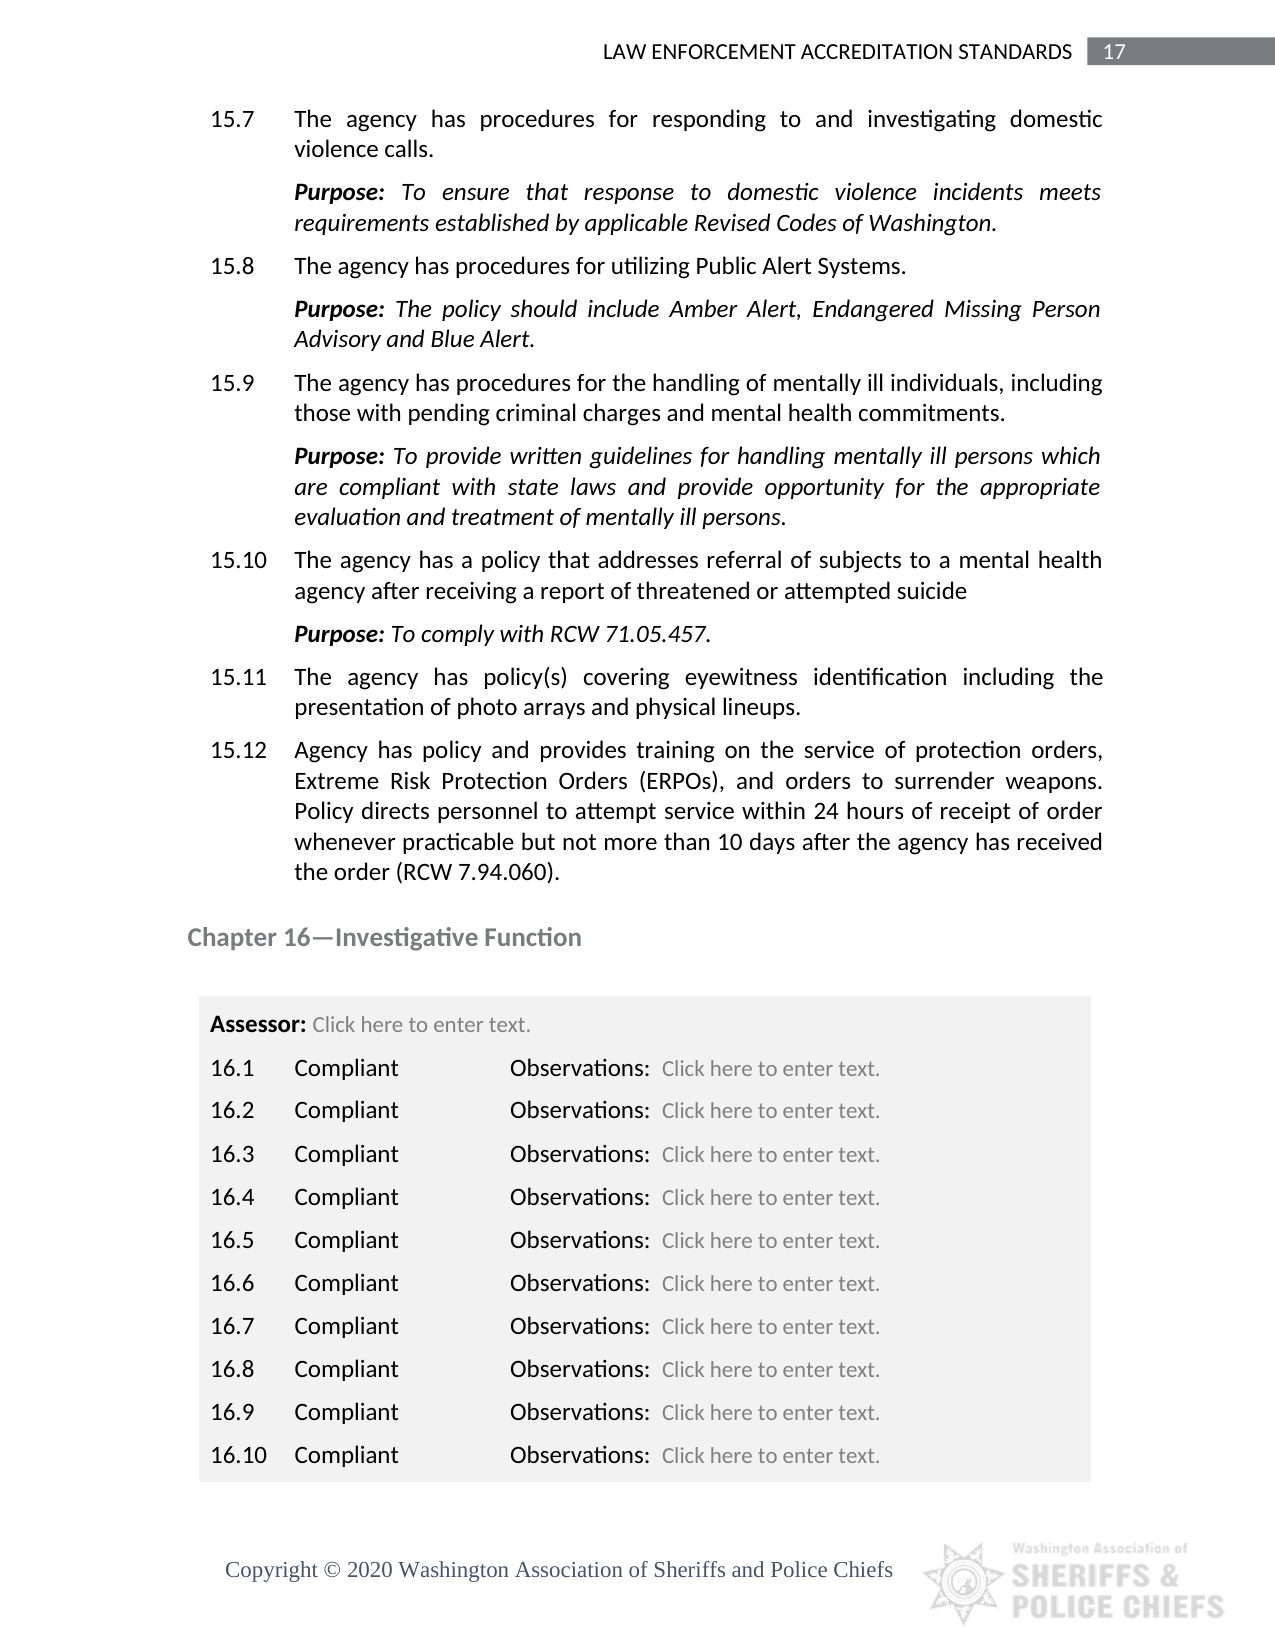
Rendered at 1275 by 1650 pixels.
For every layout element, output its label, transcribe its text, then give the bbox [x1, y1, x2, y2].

table_cell 15.7 [199, 103, 283, 250]
table_cell Observations: [499, 1310, 1091, 1353]
table_cell Observations: [499, 1396, 1091, 1439]
table_cell The agency has procedures for utilizing Public Alert Systems. Purpose: The policy should include Amber Alert, Endangered Missing Person Advisory and Blue Alert. [283, 250, 1116, 367]
table_cell Observations: [499, 1138, 1091, 1181]
table_cell The agency has procedures for the handling of mentally ill individuals, including those with pending criminal charges and mental health commitments. Purpose: To provide written guidelines for handling mentally ill persons which are compliant with state laws and provide opportunity for the appropriate evaluation and treatment of mentally ill persons. [283, 367, 1116, 544]
table_cell Observations: [499, 1181, 1091, 1224]
table_cell The agency has policy(s) covering eyewitness identification including the presentation of photo arrays and physical lineups. [283, 661, 1116, 734]
table_cell 15.12 [199, 734, 283, 899]
table_cell Observations: [499, 1224, 1091, 1267]
table_cell [283, 1052, 499, 1095]
table_cell 16.9 [199, 1396, 283, 1439]
table_cell [283, 1095, 499, 1138]
table_cell [283, 1439, 499, 1482]
table_cell 16.10 [199, 1439, 283, 1482]
table_cell 16.8 [199, 1353, 283, 1396]
table_cell [283, 1181, 499, 1224]
table_cell 15.11 [199, 661, 283, 734]
table_cell 15.9 [199, 367, 283, 544]
table_cell [283, 1267, 499, 1310]
table_cell [283, 1396, 499, 1439]
table_cell 16.6 [199, 1267, 283, 1310]
table_cell Agency has policy and provides training on the service of protection orders, Extreme Risk Protection Orders (ERPOs), and orders to surrender weapons. Policy directs personnel to attempt service within 24 hours of receipt of order whenever practicable but not more than 10 days after the agency has received the order (RCW 7.94.060). [283, 734, 1116, 899]
table_cell Observations: [499, 1439, 1091, 1482]
table_cell [283, 1138, 499, 1181]
table_cell Observations: [499, 1095, 1091, 1138]
table_cell 16.7 [199, 1310, 283, 1353]
table_header Assessor: [199, 996, 1091, 1052]
table_cell 15.8 [199, 250, 283, 367]
table_cell The agency has procedures for responding to and investigating domestic violence calls. Purpose: To ensure that response to domestic violence incidents meets requirements established by applicable Revised Codes of Washington. [283, 103, 1116, 250]
table_cell 15.10 [199, 544, 283, 661]
table_cell 16.1 [199, 1052, 283, 1095]
table_cell Observations: [499, 1267, 1091, 1310]
subtitle Chapter 16—Investigative Function [187, 920, 1087, 991]
table_cell 16.3 [199, 1138, 283, 1181]
table_cell 16.4 [199, 1181, 283, 1224]
table_cell 16.2 [199, 1095, 283, 1138]
table_cell [283, 1224, 499, 1267]
table_cell 16.5 [199, 1224, 283, 1267]
table_cell [283, 1310, 499, 1353]
table_cell Observations: [499, 1353, 1091, 1396]
table_cell [283, 1353, 499, 1396]
table_cell The agency has a policy that addresses referral of subjects to a mental health agency after receiving a report of threatened or attempted suicide Purpose: To comply with RCW 71.05.457. [283, 544, 1116, 661]
table_cell Observations: [499, 1052, 1091, 1095]
